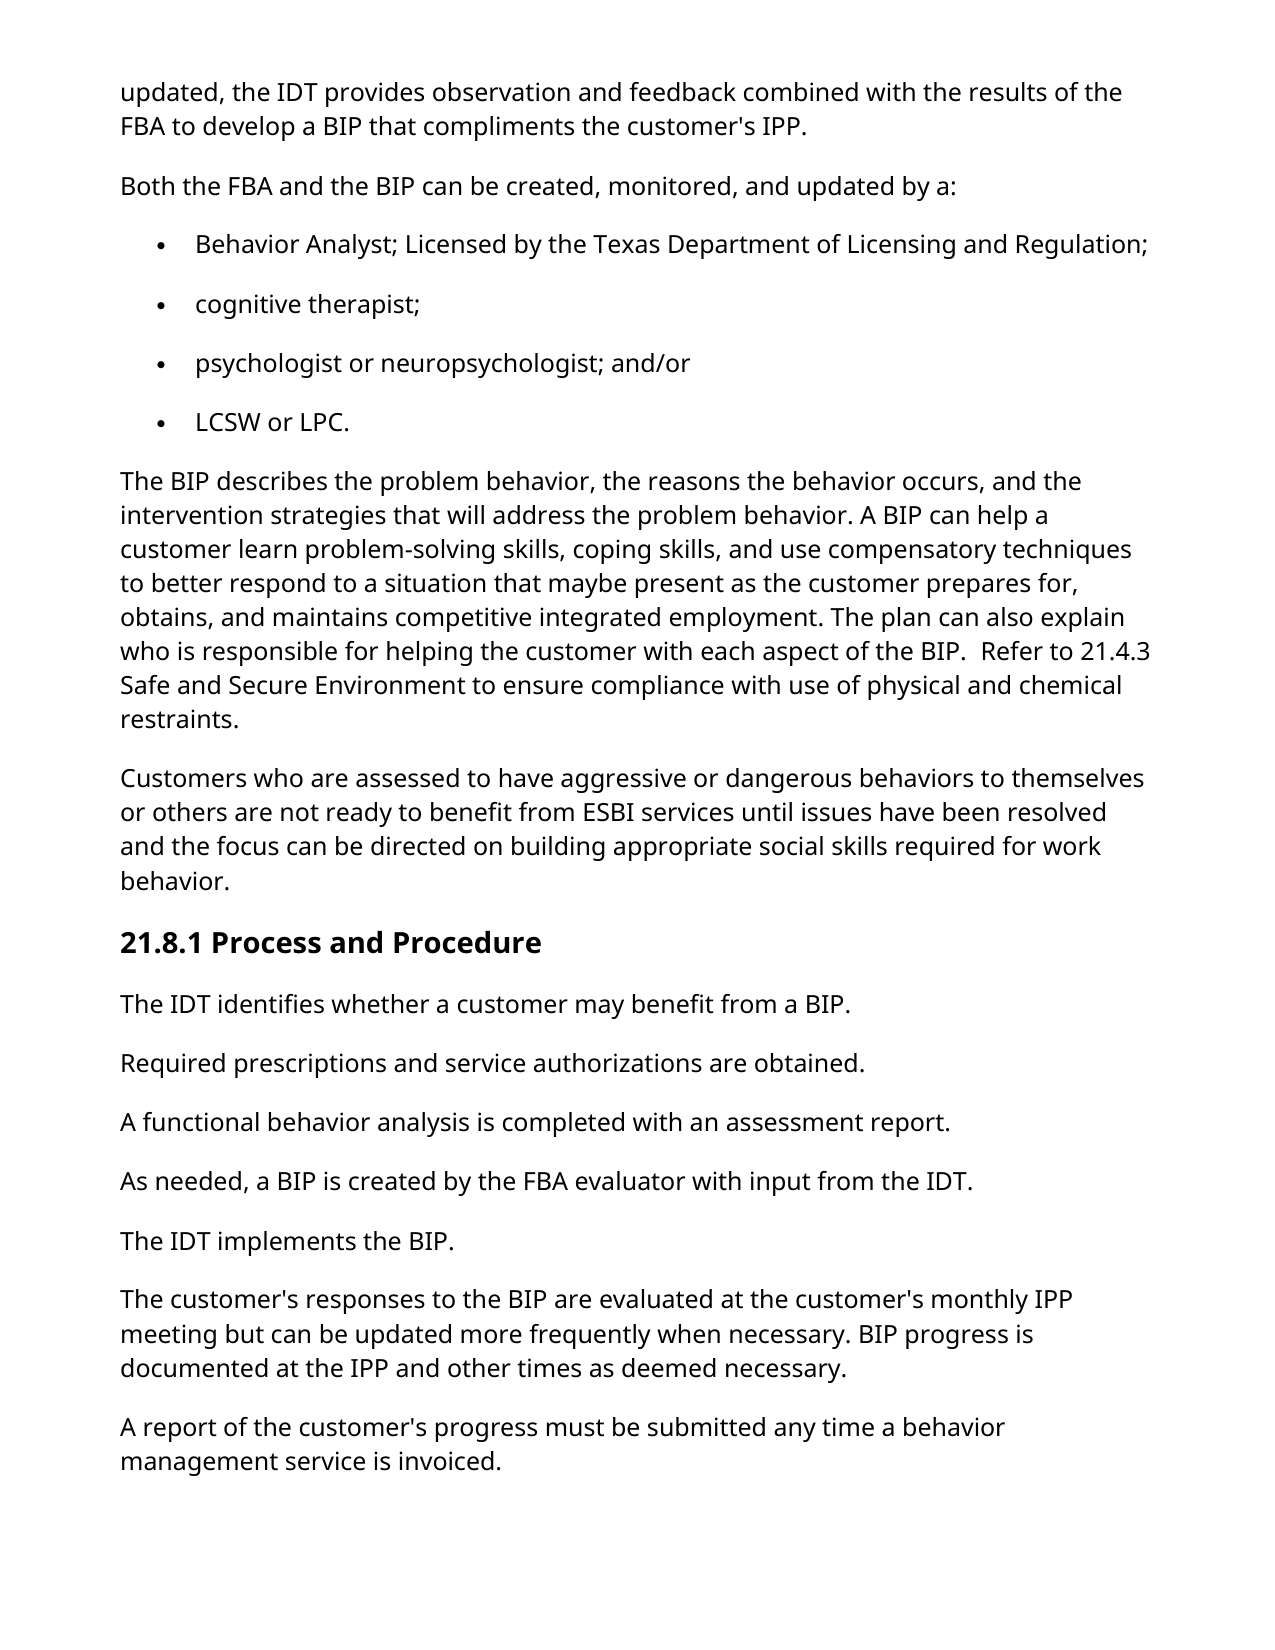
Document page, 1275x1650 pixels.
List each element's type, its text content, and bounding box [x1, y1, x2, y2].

list psychologist or neuropsychologist; and/or [157, 345, 1155, 379]
text The BIP describes the problem behavior, the reasons the behavior occurs, and the intervention strategies that will address the problem behavior. A BIP can help a customer learn problem-solving skills, coping skills, and use compensatory techniques to better respond to a situation that maybe present as the customer prepares for, obtains, and maintains competitive integrated employment. The plan can also explain who is responsible for helping the customer with each aspect of the BIP. Refer to 21.4.3 Safe and Secure Environment to ensure compliance with use of physical and chemical restraints. [120, 463, 1155, 736]
list Behavior Analyst; Licensed by the Texas Department of Licensing and Regulation; [157, 227, 1155, 261]
text The IDT identifies whether a customer may benefit from a BIP. [120, 987, 1155, 1021]
text Both the FBA and the BIP can be created, monitored, and updated by a: [120, 168, 1155, 202]
text A functional behavior analysis is completed with an assessment report. [120, 1105, 1155, 1139]
text Customers who are assessed to have aggressive or dangerous behaviors to themselves or others are not ready to benefit from ESBI services until issues have been resolved and the focus can be directed on building appropriate social skills required for work behavior. [120, 761, 1155, 897]
list cognitive therapist; [157, 286, 1155, 320]
text A report of the customer's progress must be submitted any time a behavior management service is invoiced. [120, 1409, 1155, 1477]
text The IDT implements the BIP. [120, 1223, 1155, 1257]
list LCSW or LPC. [157, 404, 1155, 438]
text The customer's responses to the BIP are evaluated at the customer's monthly IPP meeting but can be updated more frequently when necessary. BIP progress is documented at the IPP and other times as deemed necessary. [120, 1282, 1155, 1384]
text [120, 75, 1155, 143]
subtitle 21.8.1 Process and Procedure [120, 922, 1155, 962]
text Required prescriptions and service authorizations are obtained. [120, 1046, 1155, 1080]
text As needed, a BIP is created by the FBA evaluator with input from the IDT. [120, 1164, 1155, 1198]
